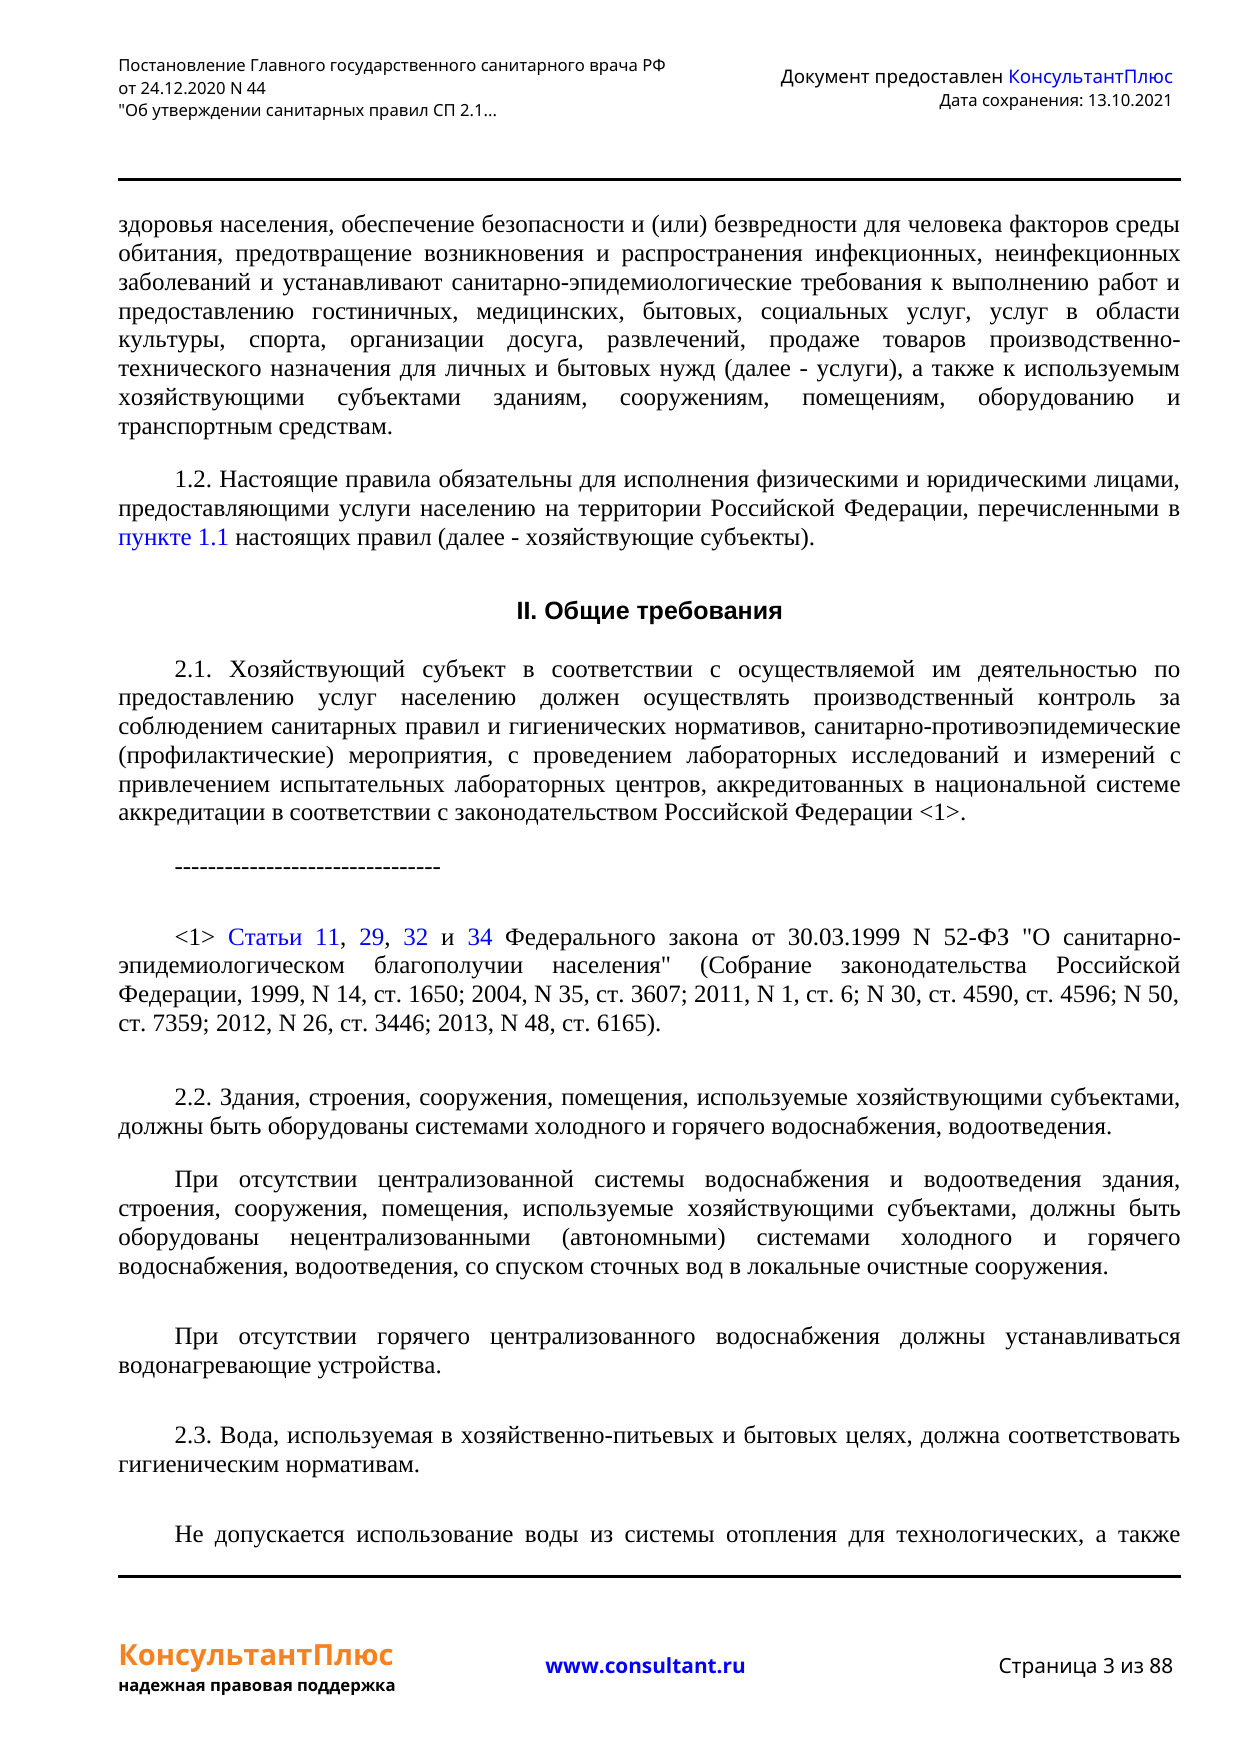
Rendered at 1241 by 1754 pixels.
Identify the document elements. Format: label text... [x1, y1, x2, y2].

text 2.1. Хозяйствующий субъект в соответствии с осуществляемой им деятельностью по предоставлению услуг населению должен осуществлять производственный контроль за соблюдением санитарных правил и гигиенических нормативов, санитарно-противоэпидемические (профилактические) мероприятия, с проведением лабораторных исследований и измерений с привлечением испытательных лабораторных центров, аккредитованных в национальной системе аккредитации в соответствии с законодательством Российской Федерации <1>. [118, 654, 1181, 826]
text 1.2. Настоящие правила обязательны для исполнения физическими и юридическими лицами, предоставляющими услуги населению на территории Российской Федерации, перечисленными в пункте 1.1 настоящих правил (далее - хозяйствующие субъекты). [118, 464, 1181, 551]
text При отсутствии горячего централизованного водоснабжения должны устанавливаться водонагревающие устройства. [118, 1321, 1181, 1379]
title II. Общие требования [118, 596, 1181, 625]
text -------------------------------- [118, 851, 1181, 880]
text <1> Статьи 11, 29, 32 и 34 Федерального закона от 30.03.1999 N 52-ФЗ "О санитарно-эпидемиологическом благополучии населения" (Собрание законодательства Российской Федерации, 1999, N 14, ст. 1650; 2004, N 35, ст. 3607; 2011, N 1, ст. 6; N 30, ст. 4590, ст. 4596; N 50, ст. 7359; 2012, N 26, ст. 3446; 2013, N 48, ст. 6165). [118, 922, 1181, 1037]
text 2.3. Вода, используемая в хозяйственно-питьевых и бытовых целях, должна соответствовать гигиеническим нормативам. [118, 1420, 1181, 1478]
text 2.2. Здания, строения, сооружения, помещения, используемые хозяйствующими субъектами, должны быть оборудованы системами холодного и горячего водоснабжения, водоотведения. [118, 1082, 1181, 1139]
text При отсутствии централизованной системы водоснабжения и водоотведения здания, строения, сооружения, помещения, используемые хозяйствующими субъектами, должны быть оборудованы нецентрализованными (автономными) системами холодного и горячего водоснабжения, водоотведения, со спуском сточных вод в локальные очистные сооружения. [118, 1164, 1181, 1279]
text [118, 209, 1181, 439]
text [118, 1519, 1181, 1548]
